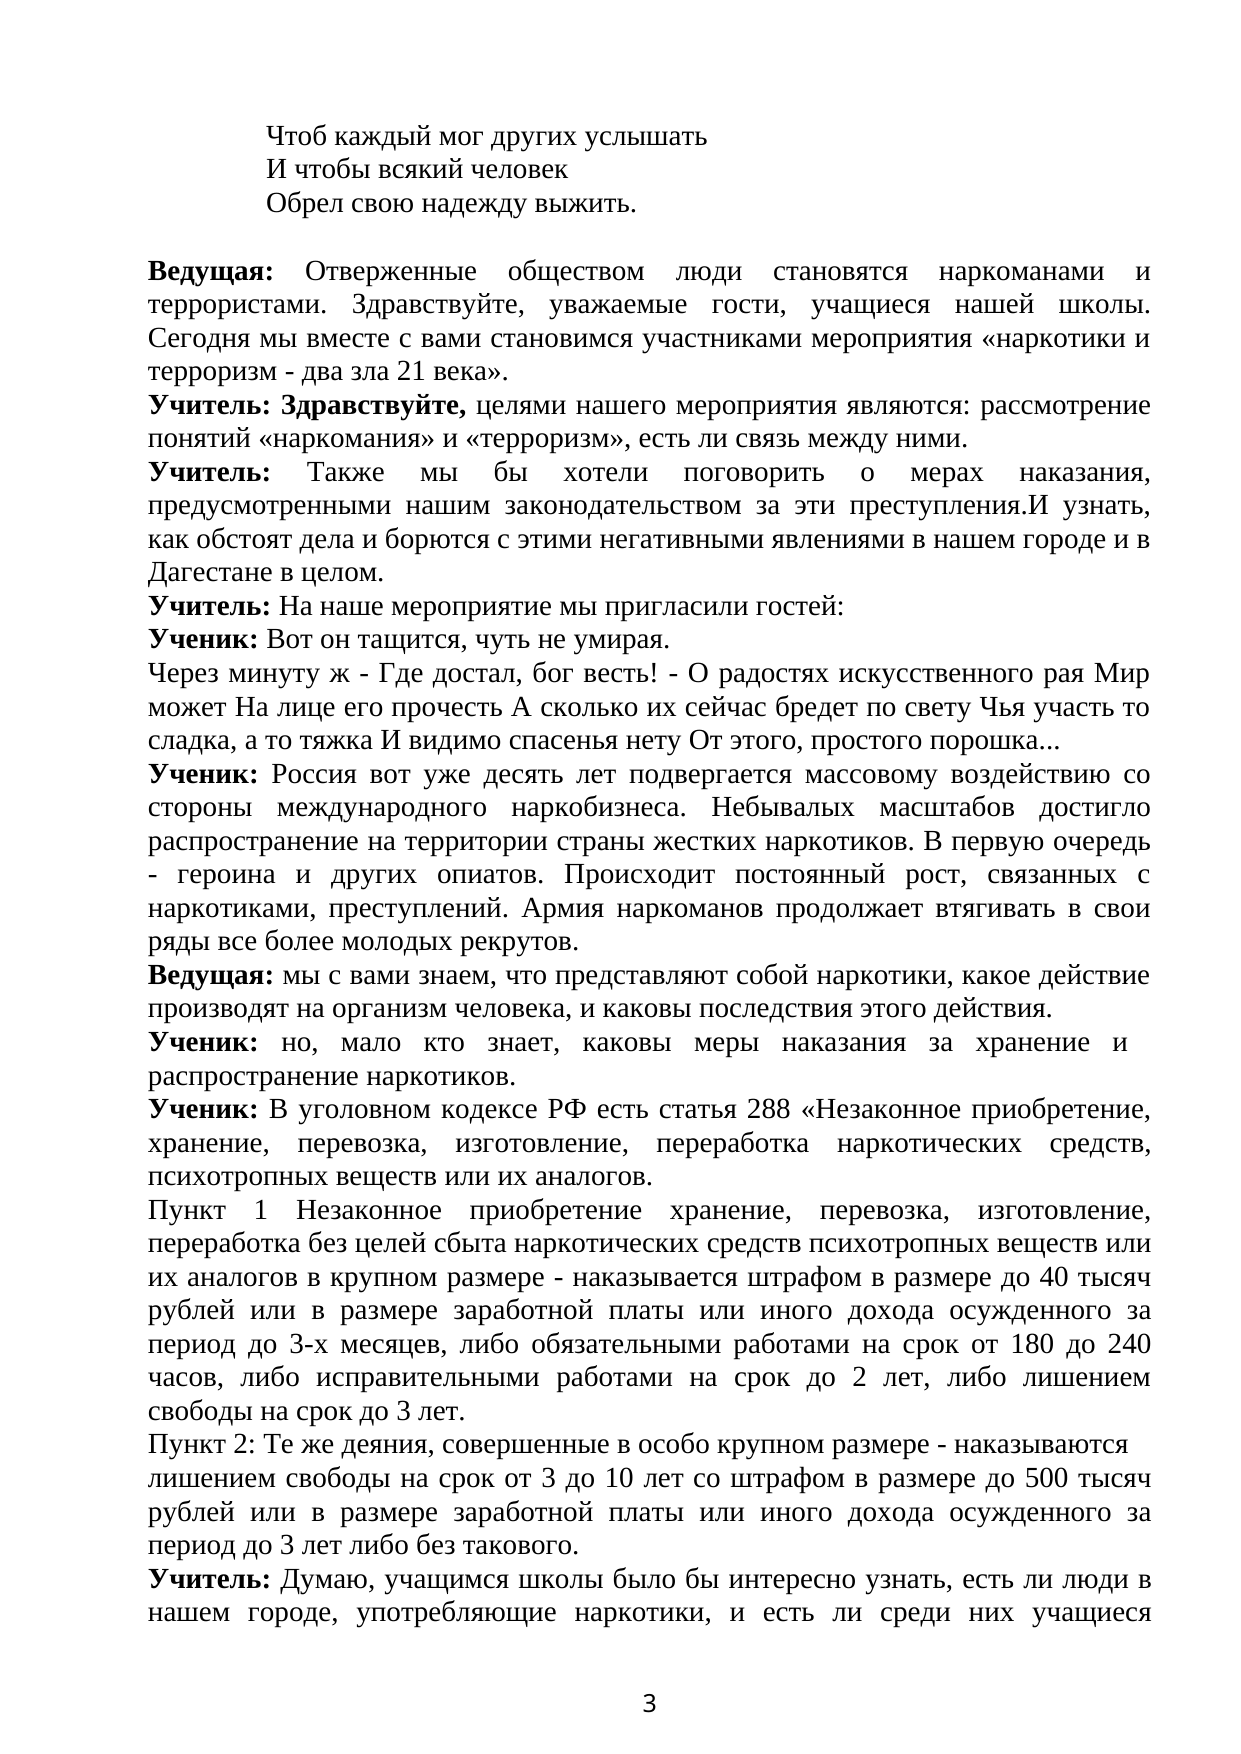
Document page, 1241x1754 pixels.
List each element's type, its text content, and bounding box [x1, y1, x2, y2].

text лишением свободы на срок от 3 до 10 лет со штрафом в размере до 500 тысяч рублей или в размере заработной платы или иного дохода осужденного за период до 3 лет либо без такового. [148, 1460, 1152, 1561]
text Чтоб каждый мог других услышать [266, 118, 1114, 152]
text Ведущая: мы с вами знаем, что представляют собой наркотики, какое действие производят на организм человека, и каковы последствия этого действия. [148, 957, 1152, 1024]
text Ученик: В уголовном кодексе РФ есть статья 288 «Незаконное приобретение, хранение, перевозка, изготовление, переработка наркотических средств, психотропных веществ или их аналогов. [148, 1091, 1152, 1192]
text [148, 1561, 1152, 1628]
text Обрел свою надежду выжить. [266, 185, 1114, 219]
text Ученик: Вот он тащится, чуть не умирая. [148, 622, 1152, 655]
text Пункт 2: Те же деяния, совершенные в особо крупном размере - наказываются [148, 1427, 1152, 1460]
text Ученик: Россия вот уже десять лет подвергается массовому воздействию со стороны международного наркобизнеса. Небывалых масштабов достигло распространение на территории страны жестких наркотиков. В первую очередь - героина и других опиатов. Происходит постоянный рост, связанных с наркотиками, преступлений. Армия наркоманов продолжает втягивать в свои ряды все более молодых рекрутов. [148, 756, 1152, 957]
text И чтобы всякий человек [266, 152, 1114, 185]
text Пункт 1 Незаконное приобретение хранение, перевозка, изготовление, переработка без целей сбыта наркотических средств психотропных веществ или их аналогов в крупном размере - наказывается штрафом в размере до 40 тысяч рублей или в размере заработной платы или иного дохода осужденного за период до 3-х месяцев, либо обязательными работами на срок от 180 до 240 часов, либо исправительными работами на срок до 2 лет, либо лишением свободы на срок до 3 лет. [148, 1192, 1152, 1427]
text Ведущая: Отверженные обществом люди становятся наркоманами и террористами. Здравствуйте, уважаемые гости, учащиеся нашей школы. Сегодня мы вместе с вами становимся участниками мероприятия «наркотики и терроризм - два зла 21 века». [148, 253, 1152, 387]
text Учитель: На наше мероприятие мы пригласили гостей: [148, 588, 1152, 622]
text Учитель: Также мы бы хотели поговорить о мерах наказания, предусмотренными нашим законодательством за эти преступления.И узнать, как обстоят дела и борются с этими негативными явлениями в нашем городе и в Дагестане в целом. [148, 454, 1152, 588]
text Учитель: Здравствуйте, целями нашего мероприятия являются: рассмотрение понятий «наркомания» и «терроризм», есть ли связь между ними. [148, 387, 1152, 454]
text Через минуту ж - Где достал, бог весть! - О радостях искусственного рая Мир может На лице его прочесть А сколько их сейчас бредет по свету Чья участь то сладка, а то тяжка И видимо спасенья нету От этого, простого порошка... [148, 655, 1152, 756]
text Ученик: но, мало кто знает, каковы меры наказания за хранение и распространение наркотиков. [148, 1024, 1129, 1091]
